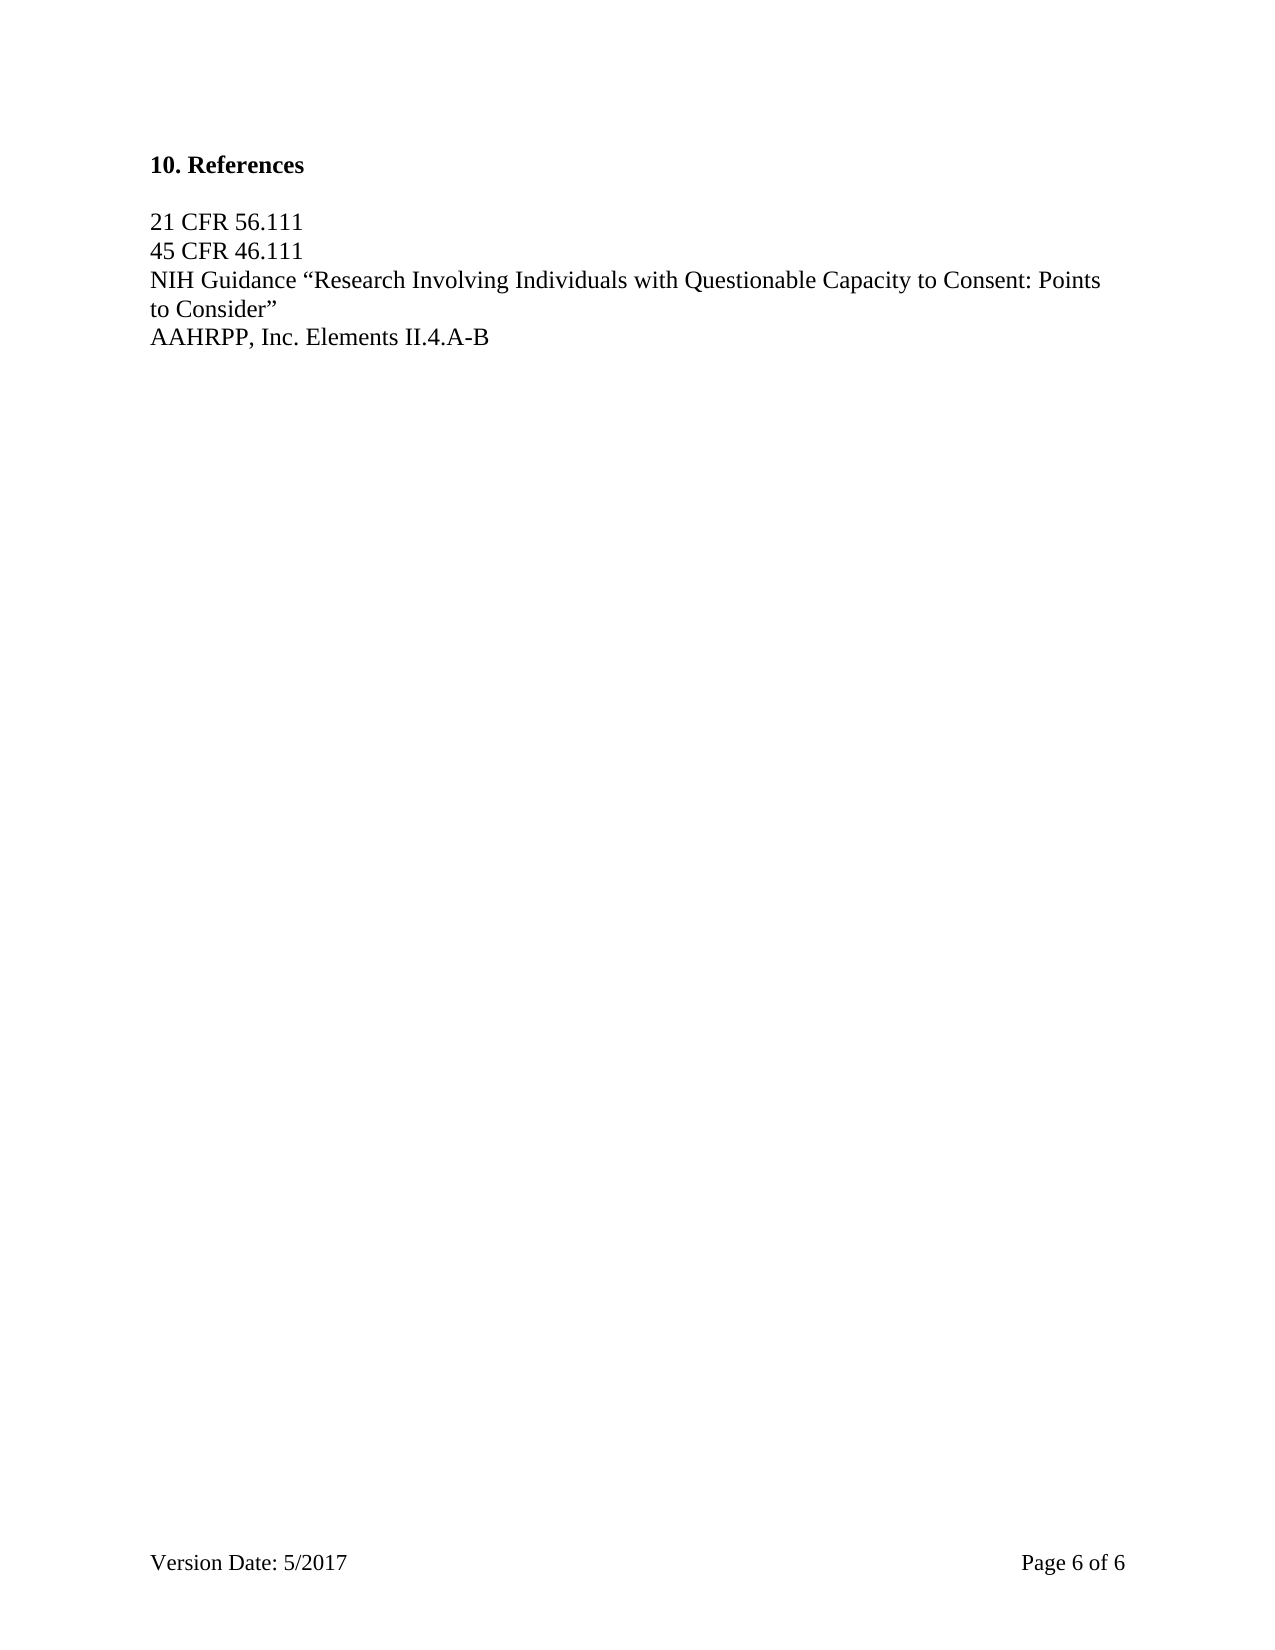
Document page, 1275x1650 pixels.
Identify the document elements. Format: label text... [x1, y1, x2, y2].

text 21 CFR 56.111 [150, 207, 1125, 236]
text 10. References [150, 150, 1087, 179]
text NIH Guidance “Research Involving Individuals with Questionable Capacity to Consent: Points to Consider” [150, 265, 1125, 322]
text AAHRPP, Inc. Elements II.4.A-B [150, 322, 1087, 351]
text 45 CFR 46.111 [150, 236, 1125, 265]
